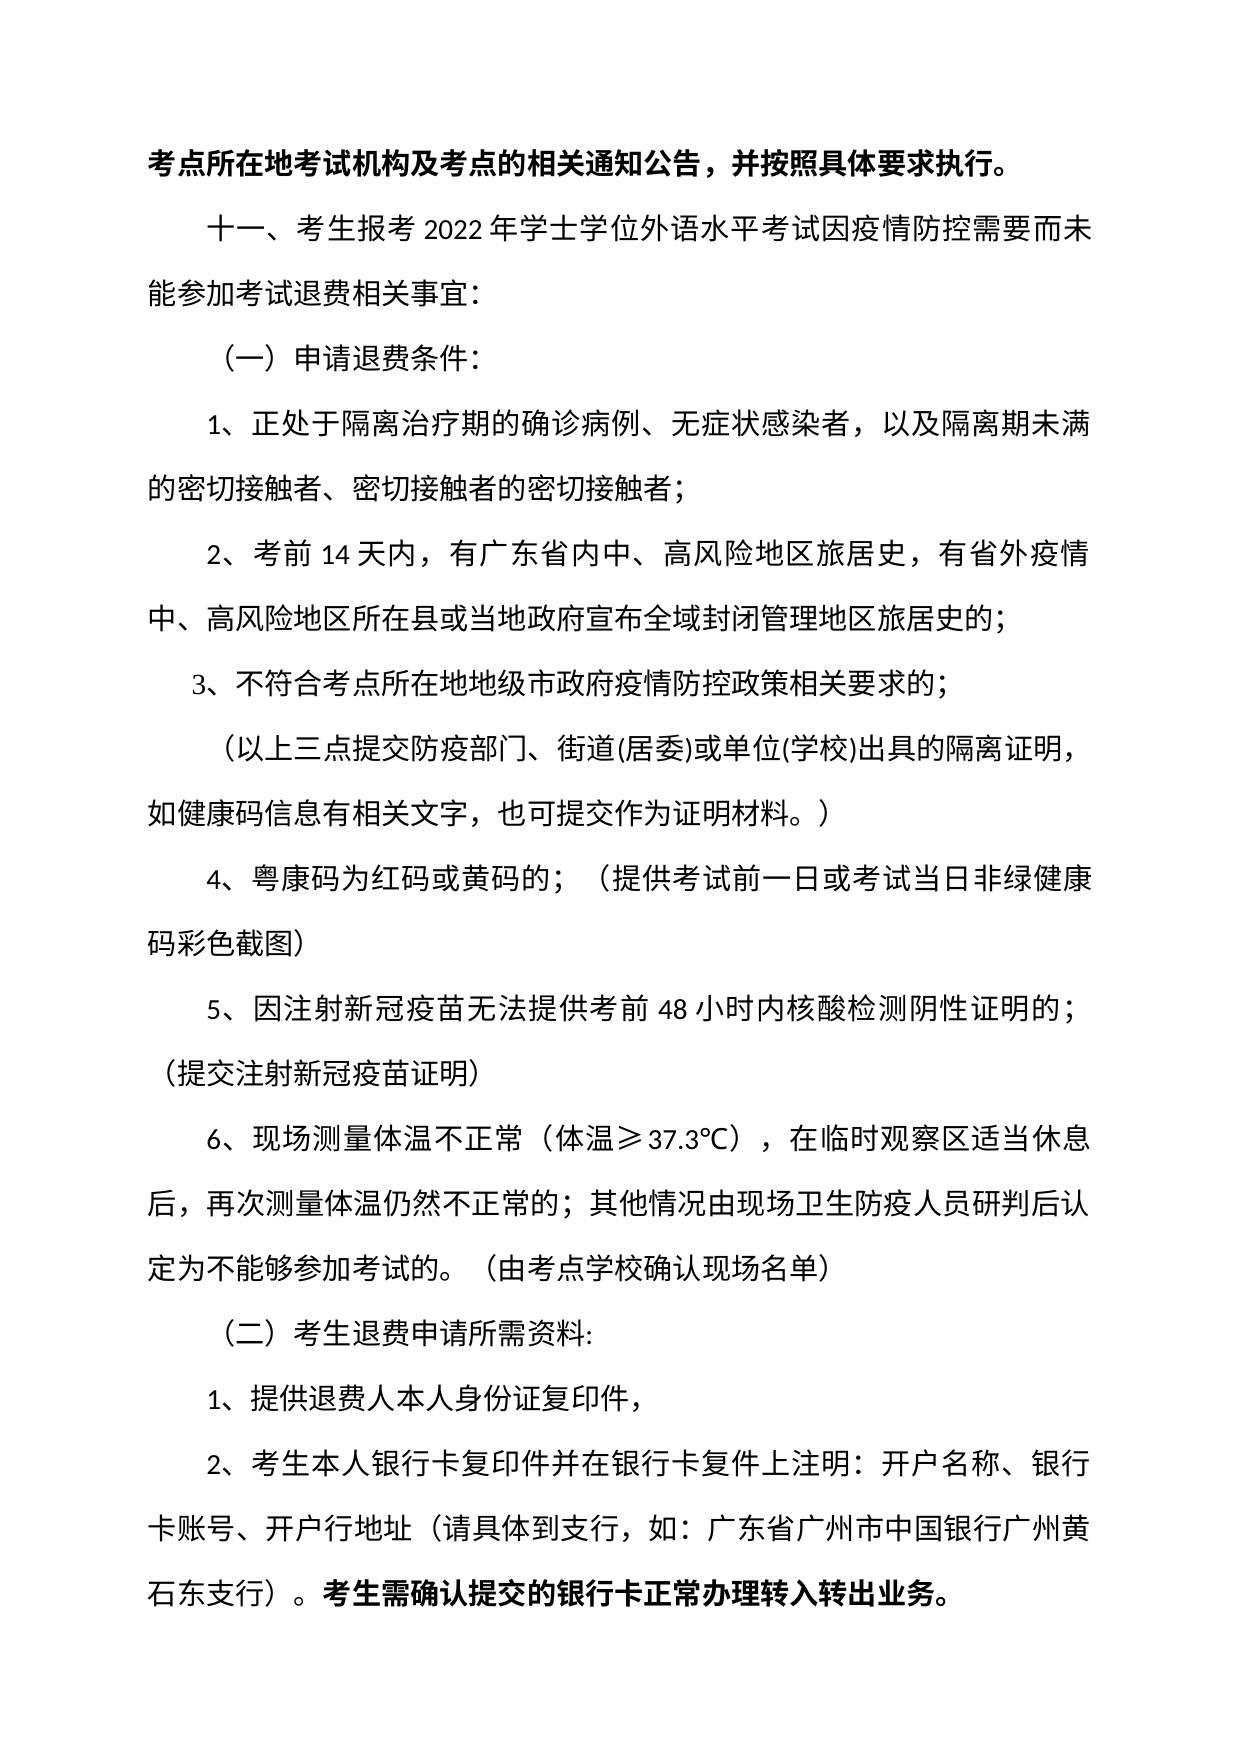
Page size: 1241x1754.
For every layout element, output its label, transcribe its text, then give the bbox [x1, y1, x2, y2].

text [148, 129, 1093, 194]
text 3、不符合考点所在地地级市政府疫情防控政策相关要求的； [148, 649, 1093, 714]
text 5、因注射新冠疫苗无法提供考前48小时内核酸检测阴性证明的；（提交注射新冠疫苗证明） [148, 974, 1093, 1104]
text （二）考生退费申请所需资料: [148, 1299, 1093, 1364]
text 1、提供退费人本人身份证复印件， [148, 1364, 1093, 1429]
text （以上三点提交防疫部门、街道(居委)或单位(学校)出具的隔离证明，如健康码信息有相关文字，也可提交作为证明材料。） [148, 714, 1093, 844]
text 4、粤康码为红码或黄码的；（提供考试前一日或考试当日非绿健康码彩色截图） [148, 844, 1093, 974]
text 十一、考生报考2022年学士学位外语水平考试因疫情防控需要而未能参加考试退费相关事宜： [148, 194, 1093, 324]
text 1、正处于隔离治疗期的确诊病例、无症状感染者，以及隔离期未满的密切接触者、密切接触者的密切接触者； [148, 389, 1093, 519]
text 6、现场测量体温不正常（体温≥37.3℃），在临时观察区适当休息后，再次测量体温仍然不正常的；其他情况由现场卫生防疫人员研判后认定为不能够参加考试的。（由考点学校确认现场名单） [148, 1104, 1093, 1299]
text （一）申请退费条件： [148, 324, 1093, 389]
text 2、考前14天内，有广东省内中、高风险地区旅居史，有省外疫情中、高风险地区所在县或当地政府宣布全域封闭管理地区旅居史的； [148, 519, 1093, 649]
text 2、考生本人银行卡复印件并在银行卡复件上注明：开户名称、银行卡账号、开户行地址（请具体到支行，如：广东省广州市中国银行广州黄石东支行）。考生需确认提交的银行卡正常办理转入转出业务。 [148, 1429, 1093, 1624]
